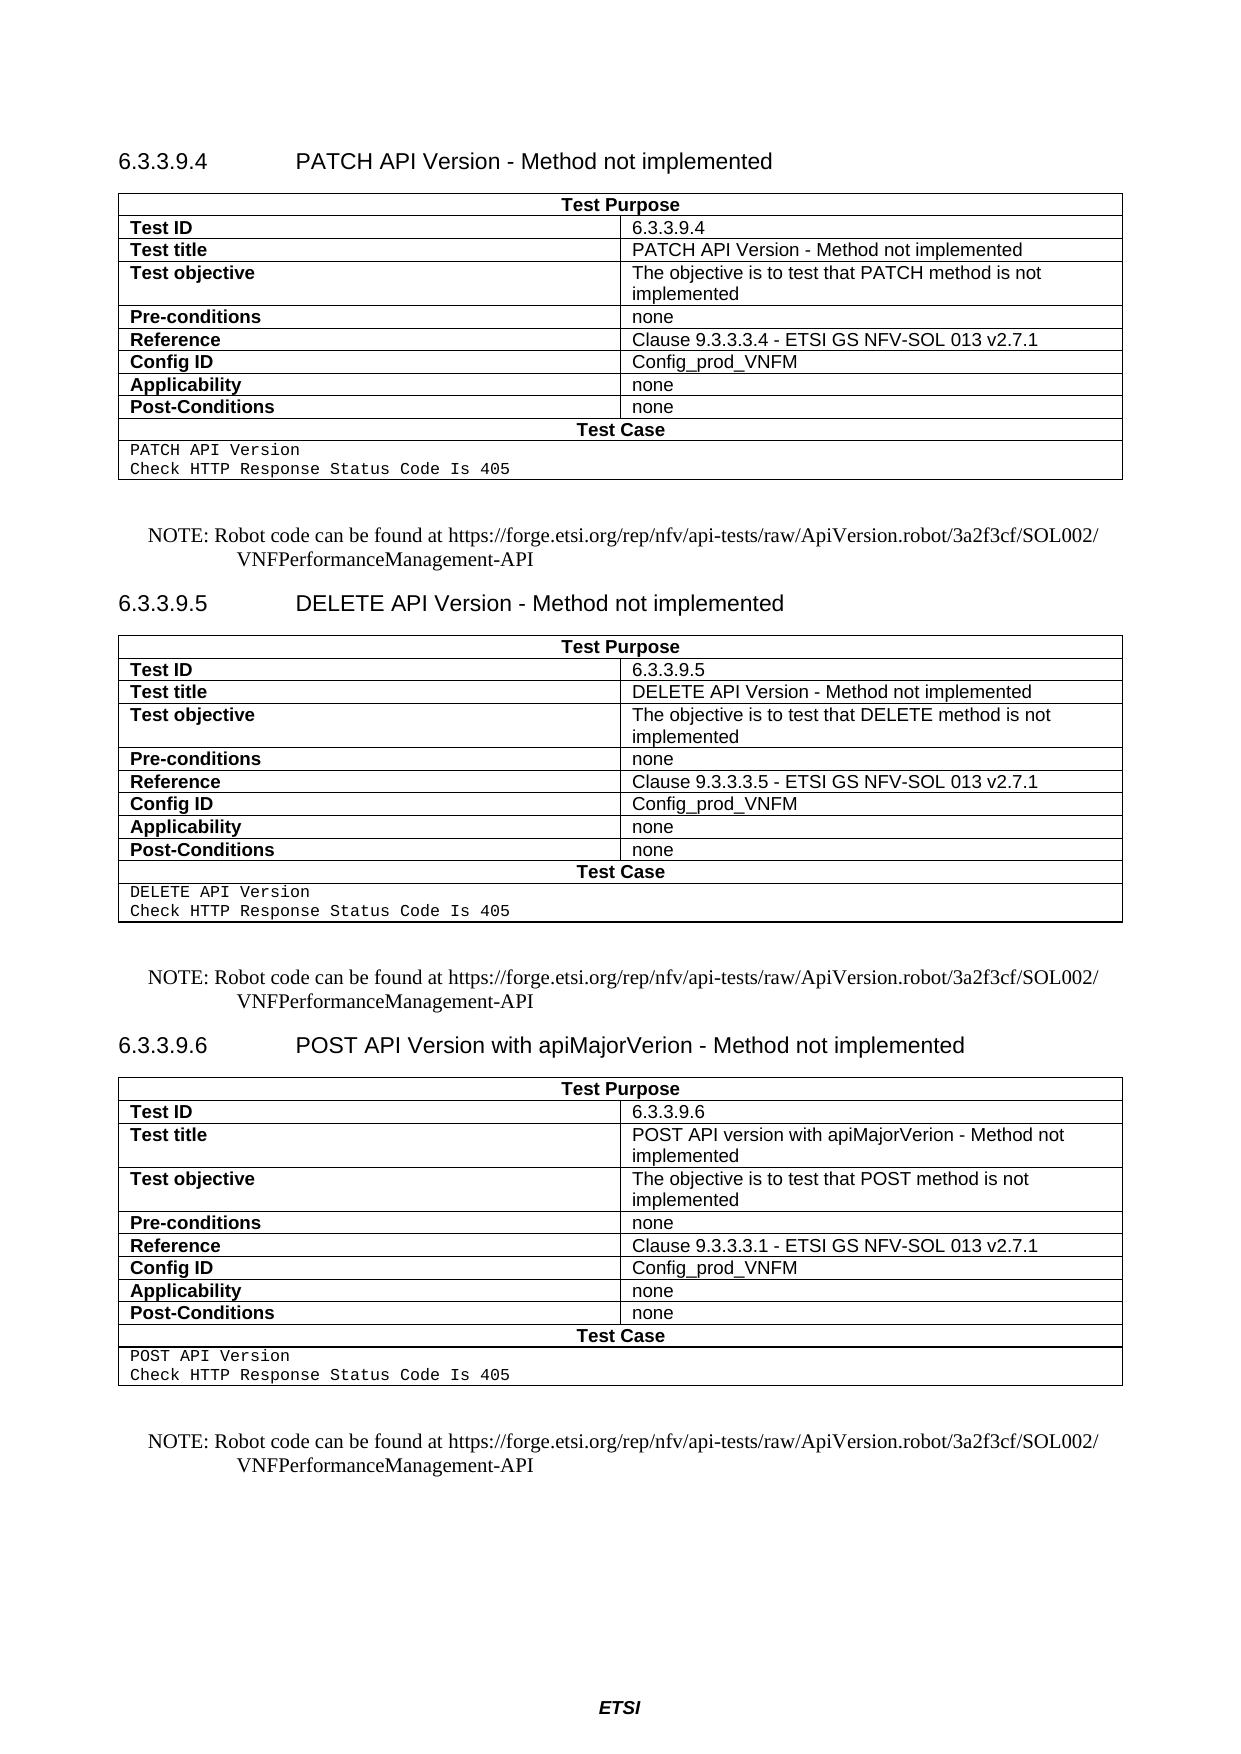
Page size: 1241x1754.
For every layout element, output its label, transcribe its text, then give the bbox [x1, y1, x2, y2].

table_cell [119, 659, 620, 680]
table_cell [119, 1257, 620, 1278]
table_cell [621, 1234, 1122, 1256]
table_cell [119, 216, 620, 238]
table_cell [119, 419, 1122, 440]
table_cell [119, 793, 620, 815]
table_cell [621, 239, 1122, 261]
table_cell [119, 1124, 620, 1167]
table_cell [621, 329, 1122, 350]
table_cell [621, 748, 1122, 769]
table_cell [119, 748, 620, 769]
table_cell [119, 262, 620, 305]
subtitle 6.3.3.9.5 DELETE API Version - Method not implemented [118, 590, 1122, 616]
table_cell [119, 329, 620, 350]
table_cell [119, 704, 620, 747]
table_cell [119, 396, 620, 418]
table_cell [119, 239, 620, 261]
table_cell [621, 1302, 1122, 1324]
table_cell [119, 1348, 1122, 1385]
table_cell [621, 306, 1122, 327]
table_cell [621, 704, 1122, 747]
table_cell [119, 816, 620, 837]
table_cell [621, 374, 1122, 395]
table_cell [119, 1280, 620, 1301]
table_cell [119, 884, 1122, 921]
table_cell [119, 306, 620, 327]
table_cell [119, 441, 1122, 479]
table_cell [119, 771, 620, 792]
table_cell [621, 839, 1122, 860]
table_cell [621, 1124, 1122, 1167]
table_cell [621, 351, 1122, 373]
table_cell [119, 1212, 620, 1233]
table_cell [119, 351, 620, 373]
subtitle 6.3.3.9.6 POST API Version with apiMajorVerion - Method not implemented [118, 1032, 1122, 1058]
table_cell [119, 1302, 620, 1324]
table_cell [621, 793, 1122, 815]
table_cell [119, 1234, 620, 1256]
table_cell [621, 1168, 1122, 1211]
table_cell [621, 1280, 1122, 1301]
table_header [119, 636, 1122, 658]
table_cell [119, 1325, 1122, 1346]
subtitle 6.3.3.9.4 PATCH API Version - Method not implemented [118, 148, 1122, 174]
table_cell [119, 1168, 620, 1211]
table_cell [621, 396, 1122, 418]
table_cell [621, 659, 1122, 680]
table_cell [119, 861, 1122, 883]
text NOTE: Robot code can be found at https://forge.etsi.org/rep/nfv/api-tests/raw/ApiVersion.robot/3a2f3cf/SOL002/VNFPerformanceManagement-API [148, 1429, 1122, 1477]
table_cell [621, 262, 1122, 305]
text NOTE: Robot code can be found at https://forge.etsi.org/rep/nfv/api-tests/raw/ApiVersion.robot/3a2f3cf/SOL002/VNFPerformanceManagement-API [148, 965, 1122, 1013]
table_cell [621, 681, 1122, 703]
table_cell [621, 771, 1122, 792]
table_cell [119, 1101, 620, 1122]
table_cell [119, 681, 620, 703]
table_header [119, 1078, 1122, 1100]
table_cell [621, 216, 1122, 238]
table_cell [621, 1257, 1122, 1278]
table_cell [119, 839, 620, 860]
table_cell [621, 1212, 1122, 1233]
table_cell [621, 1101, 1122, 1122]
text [148, 523, 1122, 571]
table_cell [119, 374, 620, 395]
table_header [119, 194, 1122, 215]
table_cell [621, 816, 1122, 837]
